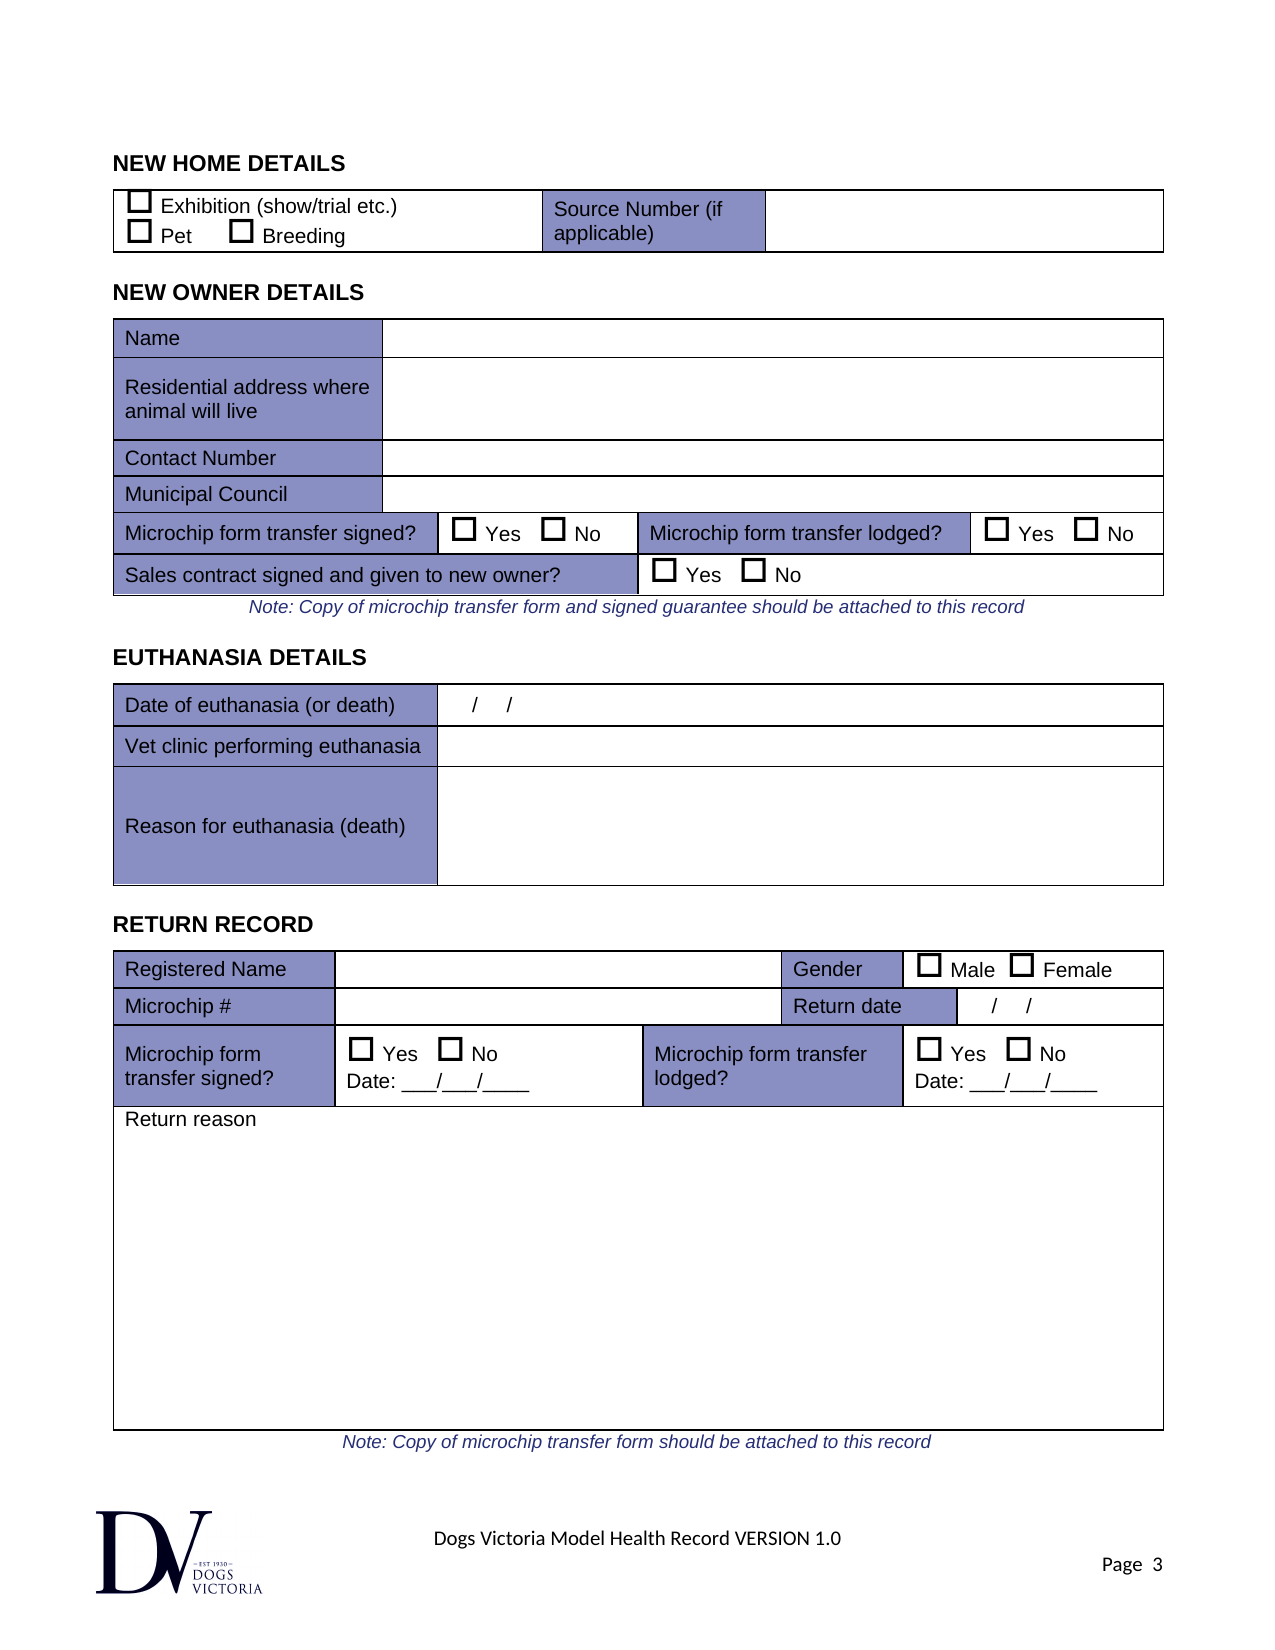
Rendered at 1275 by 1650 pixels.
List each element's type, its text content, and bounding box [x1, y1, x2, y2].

table_header Source Number (if applicable) [543, 191, 765, 251]
text NEW HOME DETAILS [112, 150, 1162, 176]
table_cell [438, 767, 1163, 884]
table_header [766, 191, 1163, 251]
table_cell Yes No Date: ___/___/____ [904, 1026, 1163, 1106]
table_cell Yes No [639, 555, 1163, 594]
table_cell [336, 989, 781, 1024]
table_header / / [438, 685, 1163, 725]
table_cell [383, 441, 1163, 475]
text Note: Copy of microchip transfer form should be attached to this record [112, 1431, 1162, 1452]
table_header Gender [782, 952, 902, 987]
table_cell Sales contract signed and given to new owner? [114, 555, 637, 594]
text Note: Copy of microchip transfer form and signed guarantee should be attached to this record [112, 596, 1162, 618]
picture [93, 1509, 265, 1595]
table_cell Contact Number [114, 441, 382, 475]
table_cell Microchip form transfer lodged? [644, 1026, 902, 1106]
table_header [336, 952, 781, 987]
table_cell [438, 727, 1163, 766]
table_cell Yes No [439, 513, 637, 553]
text NEW OWNER DETAILS [112, 279, 1162, 305]
table_cell Residential address where animal will live [114, 358, 382, 439]
table_cell Yes No Date: ___/___/____ [336, 1026, 642, 1106]
table_header [383, 320, 1163, 357]
table_header Male Female [904, 952, 1163, 987]
table_header Name [114, 320, 382, 357]
text RETURN RECORD [112, 911, 1162, 937]
table_cell Reason for euthanasia (death) [114, 767, 437, 884]
table_cell [383, 477, 1163, 512]
table_cell Vet clinic performing euthanasia [114, 727, 437, 766]
table_cell Microchip form transfer lodged? [639, 513, 970, 553]
table_cell Microchip # [114, 989, 334, 1024]
table_header Date of euthanasia (or death) [114, 685, 437, 725]
table_cell Return reason [114, 1107, 1163, 1429]
table_header Exhibition (show/trial etc.) Pet Breeding [114, 191, 542, 251]
text EUTHANASIA DETAILS [112, 644, 1162, 670]
table_cell Return date [782, 989, 956, 1024]
table_header Registered Name [114, 952, 334, 987]
table_cell Microchip form transfer signed? [114, 1026, 334, 1106]
table_cell Microchip form transfer signed? [114, 513, 437, 553]
table_cell Municipal Council [114, 477, 382, 512]
table_cell Yes No [971, 513, 1163, 553]
table_cell [383, 358, 1163, 439]
table_cell / / [958, 989, 1163, 1024]
